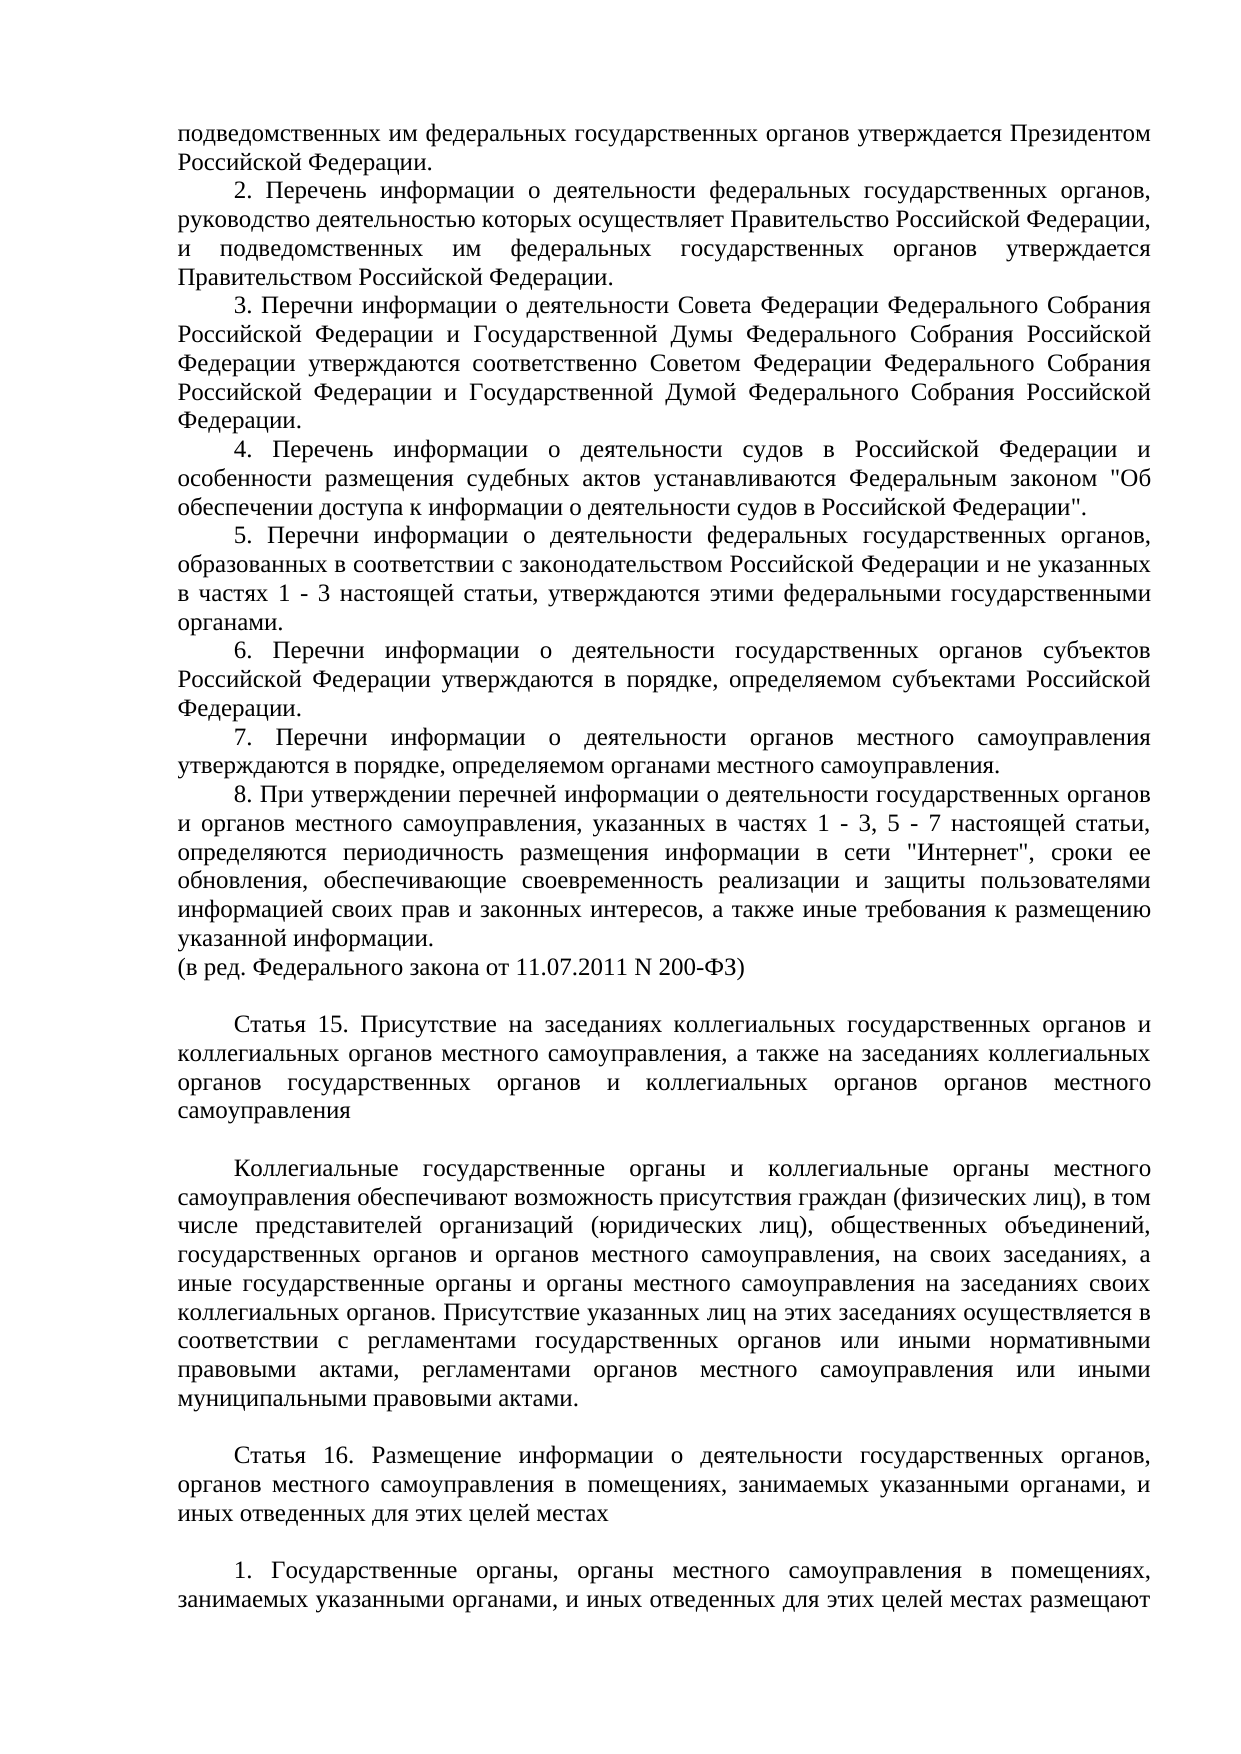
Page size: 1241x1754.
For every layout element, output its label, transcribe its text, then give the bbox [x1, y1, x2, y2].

text 4. Перечень информации о деятельности судов в Российской Федерации и особенности размещения судебных актов устанавливаются Федеральным законом "Об обеспечении доступа к информации о деятельности судов в Российской Федерации". [177, 434, 1152, 521]
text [177, 118, 1152, 176]
text (в ред. Федерального закона от 11.07.2011 N 200-ФЗ) [177, 952, 1152, 981]
text 7. Перечни информации о деятельности органов местного самоуправления утверждаются в порядке, определяемом органами местного самоуправления. [177, 722, 1152, 779]
text 6. Перечни информации о деятельности государственных органов субъектов Российской Федерации утверждаются в порядке, определяемом субъектами Российской Федерации. [177, 636, 1152, 722]
text Коллегиальные государственные органы и коллегиальные органы местного самоуправления обеспечивают возможность присутствия граждан (физических лиц), в том числе представителей организаций (юридических лиц), общественных объединений, государственных органов и органов местного самоуправления, на своих заседаниях, а иные государственные органы и органы местного самоуправления на заседаниях своих коллегиальных органов. Присутствие указанных лиц на этих заседаниях осуществляется в соответствии с регламентами государственных органов или иными нормативными правовыми актами, регламентами органов местного самоуправления или иными муниципальными правовыми актами. [177, 1153, 1152, 1412]
text 5. Перечни информации о деятельности федеральных государственных органов, образованных в соответствии с законодательством Российской Федерации и не указанных в частях 1 - 3 настоящей статьи, утверждаются этими федеральными государственными органами. [177, 521, 1152, 636]
text Статья 16. Размещение информации о деятельности государственных органов, органов местного самоуправления в помещениях, занимаемых указанными органами, и иных отведенных для этих целей местах [177, 1441, 1152, 1527]
text 3. Перечни информации о деятельности Совета Федерации Федерального Собрания Российской Федерации и Государственной Думы Федерального Собрания Российской Федерации утверждаются соответственно Советом Федерации Федерального Собрания Российской Федерации и Государственной Думой Федерального Собрания Российской Федерации. [177, 291, 1152, 434]
text 8. При утверждении перечней информации о деятельности государственных органов и органов местного самоуправления, указанных в частях 1 - 3, 5 - 7 настоящей статьи, определяются периодичность размещения информации в сети "Интернет", сроки ее обновления, обеспечивающие своевременность реализации и защиты пользователями информацией своих прав и законных интересов, а также иные требования к размещению указанной информации. [177, 779, 1152, 952]
text Статья 15. Присутствие на заседаниях коллегиальных государственных органов и коллегиальных органов местного самоуправления, а также на заседаниях коллегиальных органов государственных органов и коллегиальных органов органов местного самоуправления [177, 1009, 1152, 1124]
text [177, 1556, 1152, 1613]
text 2. Перечень информации о деятельности федеральных государственных органов, руководство деятельностью которых осуществляет Правительство Российской Федерации, и подведомственных им федеральных государственных органов утверждается Правительством Российской Федерации. [177, 176, 1152, 291]
